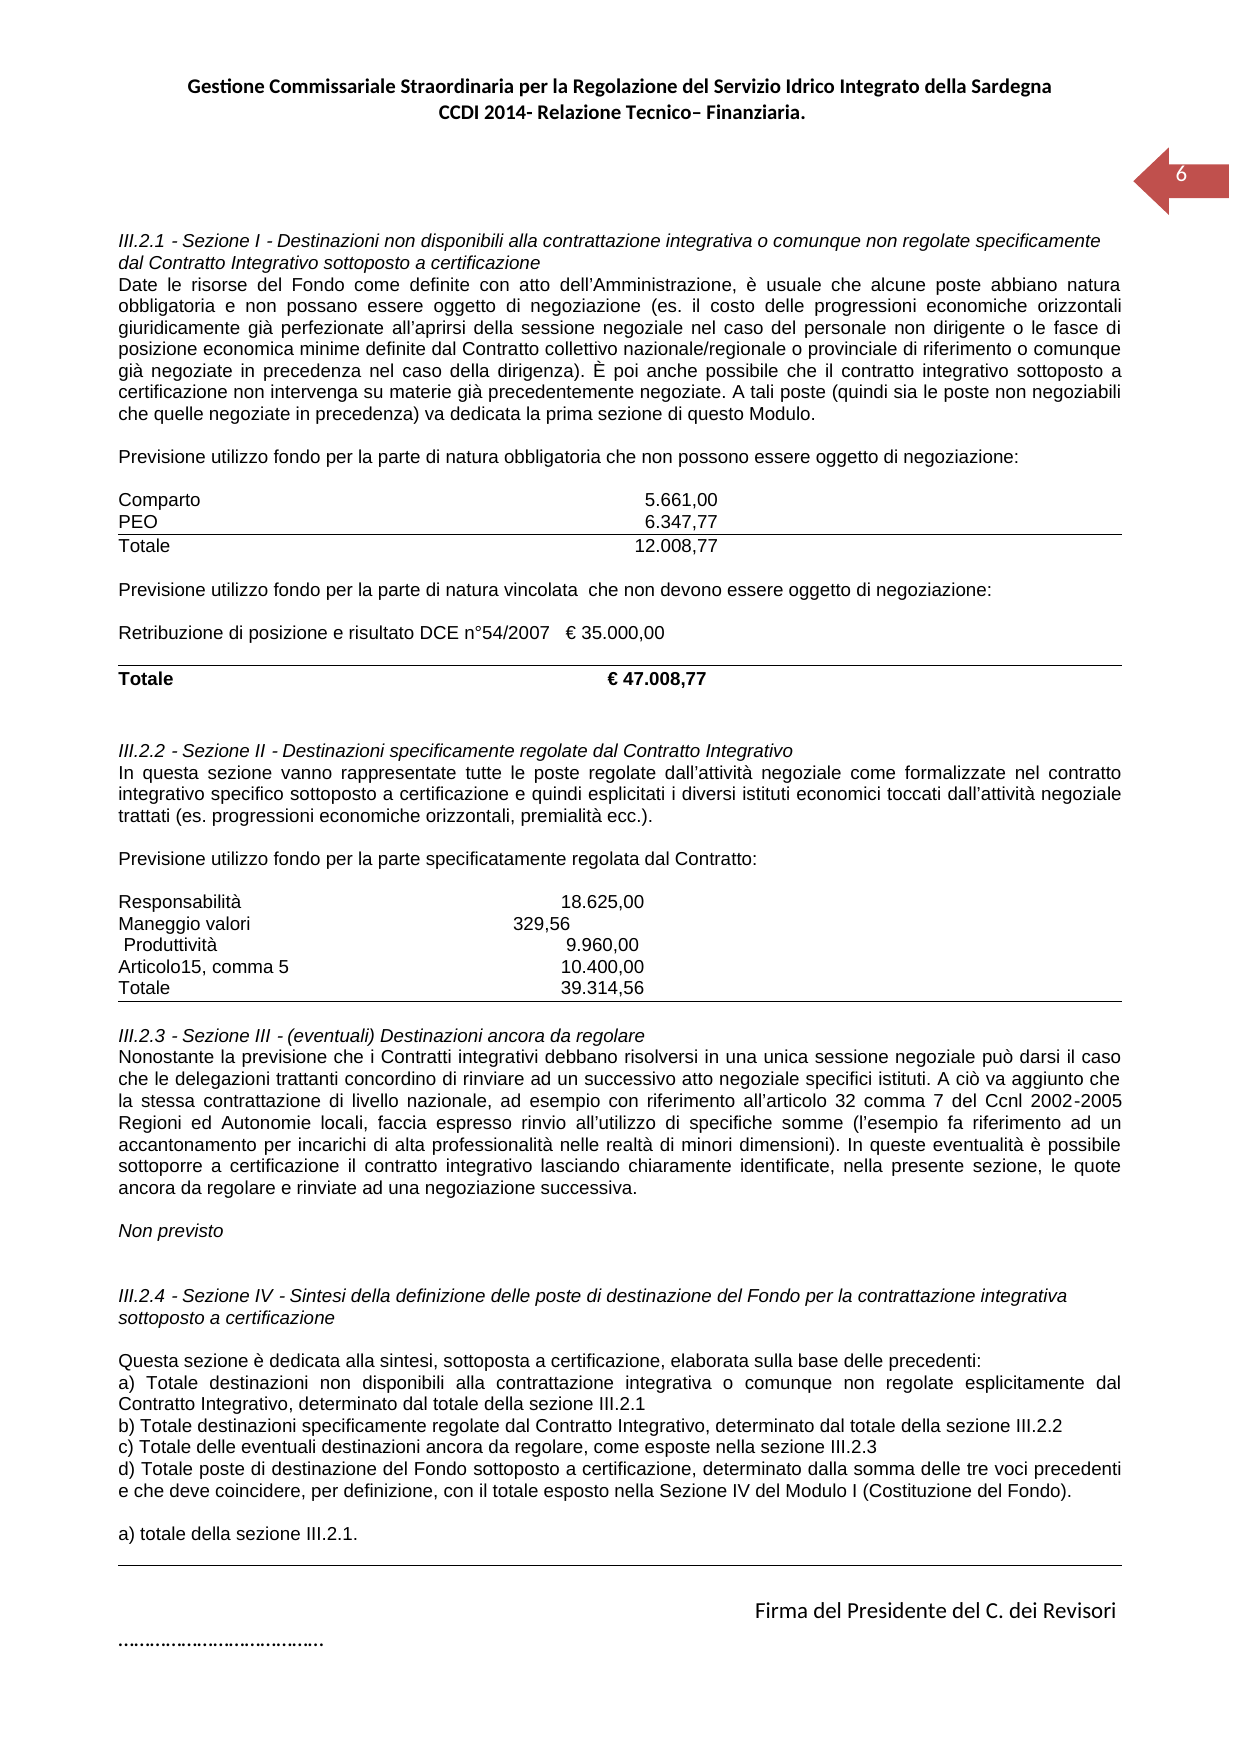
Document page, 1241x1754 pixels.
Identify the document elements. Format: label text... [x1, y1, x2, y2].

text a) totale della sezione III.2.1. [118, 1522, 1122, 1544]
text Produttività 9.960,00 [118, 934, 1122, 956]
text III.2.2 ‐ Sezione II ‐ Destinazioni specificamente regolate dal Contratto Integrativo [118, 739, 1122, 762]
text Previsione utilizzo fondo per la parte di natura vincolata che non devono essere oggetto di negoziazione: [118, 578, 1122, 600]
text Responsabilità 18.625,00 [118, 891, 1122, 912]
text Nonostante la previsione che i Contratti integrativi debbano risolversi in una unica sessione negoziale può darsi il caso che le delegazioni trattanti concordino di rinviare ad un successivo atto negoziale specifici istituti. A ciò va aggiunto che la stessa contrattazione di livello nazionale, ad esempio con riferimento all’articolo 32 comma 7 del Ccnl 2002‐2005 Regioni ed Autonomie locali, faccia espresso rinvio all’utilizzo di specifiche somme (l’esempio fa riferimento ad un accantonamento per incarichi di alta professionalità nelle realtà di minori dimensioni). In queste eventualità è possibile sottoporre a certificazione il contratto integrativo lasciando chiaramente identificate, nella presente sezione, le quote ancora da regolare e rinviate ad una negoziazione successiva. [118, 1046, 1122, 1198]
text Articolo15, comma 5 10.400,00 [118, 956, 1122, 977]
text d) Totale poste di destinazione del Fondo sottoposto a certificazione, determinato dalla somma delle tre voci precedenti e che deve coincidere, per definizione, con il totale esposto nella Sezione IV del Modulo I (Costituzione del Fondo). [118, 1458, 1122, 1501]
text Non previsto [118, 1219, 1122, 1241]
text Previsione utilizzo fondo per la parte specificatamente regolata dal Contratto: [118, 848, 1122, 869]
text III.2.4 ‐ Sezione IV ‐ Sintesi della definizione delle poste di destinazione del Fondo per la contrattazione integrativa sottoposto a certificazione [118, 1284, 1122, 1328]
text a) Totale destinazioni non disponibili alla contrattazione integrativa o comunque non regolate esplicitamente dal Contratto Integrativo, determinato dal totale della sezione III.2.1 [118, 1372, 1122, 1415]
text b) Totale destinazioni specificamente regolate dal Contratto Integrativo, determinato dal totale della sezione III.2.2 [118, 1415, 1122, 1436]
text Questa sezione è dedicata alla sintesi, sottoposta a certificazione, elaborata sulla base delle precedenti: [118, 1350, 1122, 1372]
text Date le risorse del Fondo come definite con atto dell’Amministrazione, è usuale che alcune poste abbiano natura obbligatoria e non possano essere oggetto di negoziazione (es. il costo delle progressioni economiche orizzontali giuridicamente già perfezionate all’aprirsi della sessione negoziale nel caso del personale non dirigente o le fasce di posizione economica minime definite dal Contratto collettivo nazionale/regionale o provinciale di riferimento o comunque già negoziate in precedenza nel caso della dirigenza). È poi anche possibile che il contratto integrativo sottoposto a certificazione non intervenga su materie già precedentemente negoziate. A tali poste (quindi sia le poste non negoziabili che quelle negoziate in precedenza) va dedicata la prima sezione di questo Modulo. [118, 273, 1122, 424]
text Totale 39.314,56 [118, 977, 1122, 1001]
text Totale 12.008,77 [118, 535, 1122, 557]
text Retribuzione di posizione e risultato DCE n°54/2007 € 35.000,00 [118, 622, 1122, 643]
text III.2.3 ‐ Sezione III ‐ (eventuali) Destinazioni ancora da regolare [118, 1023, 1122, 1046]
text Maneggio valori 329,56 [118, 912, 1122, 934]
text In questa sezione vanno rappresentate tutte le poste regolate dall’attività negoziale come formalizzate nel contratto integrativo specifico sottoposto a certificazione e quindi esplicitati i diversi istituti economici toccati dall’attività negoziale trattati (es. progressioni economiche orizzontali, premialità ecc.). [118, 762, 1122, 826]
text Totale € 47.008,77 [118, 666, 1122, 689]
text Previsione utilizzo fondo per la parte di natura obbligatoria che non possono essere oggetto di negoziazione: [118, 446, 1122, 467]
text PEO 6.347,77 [118, 511, 1122, 534]
text Comparto 5.661,00 [118, 489, 1122, 511]
text III.2.1 ‐ Sezione I ‐ Destinazioni non disponibili alla contrattazione integrativa o comunque non regolate specificamente dal Contratto Integrativo sottoposto a certificazione [118, 229, 1122, 273]
text c) Totale delle eventuali destinazioni ancora da regolare, come esposte nella sezione III.2.3 [118, 1436, 1122, 1458]
